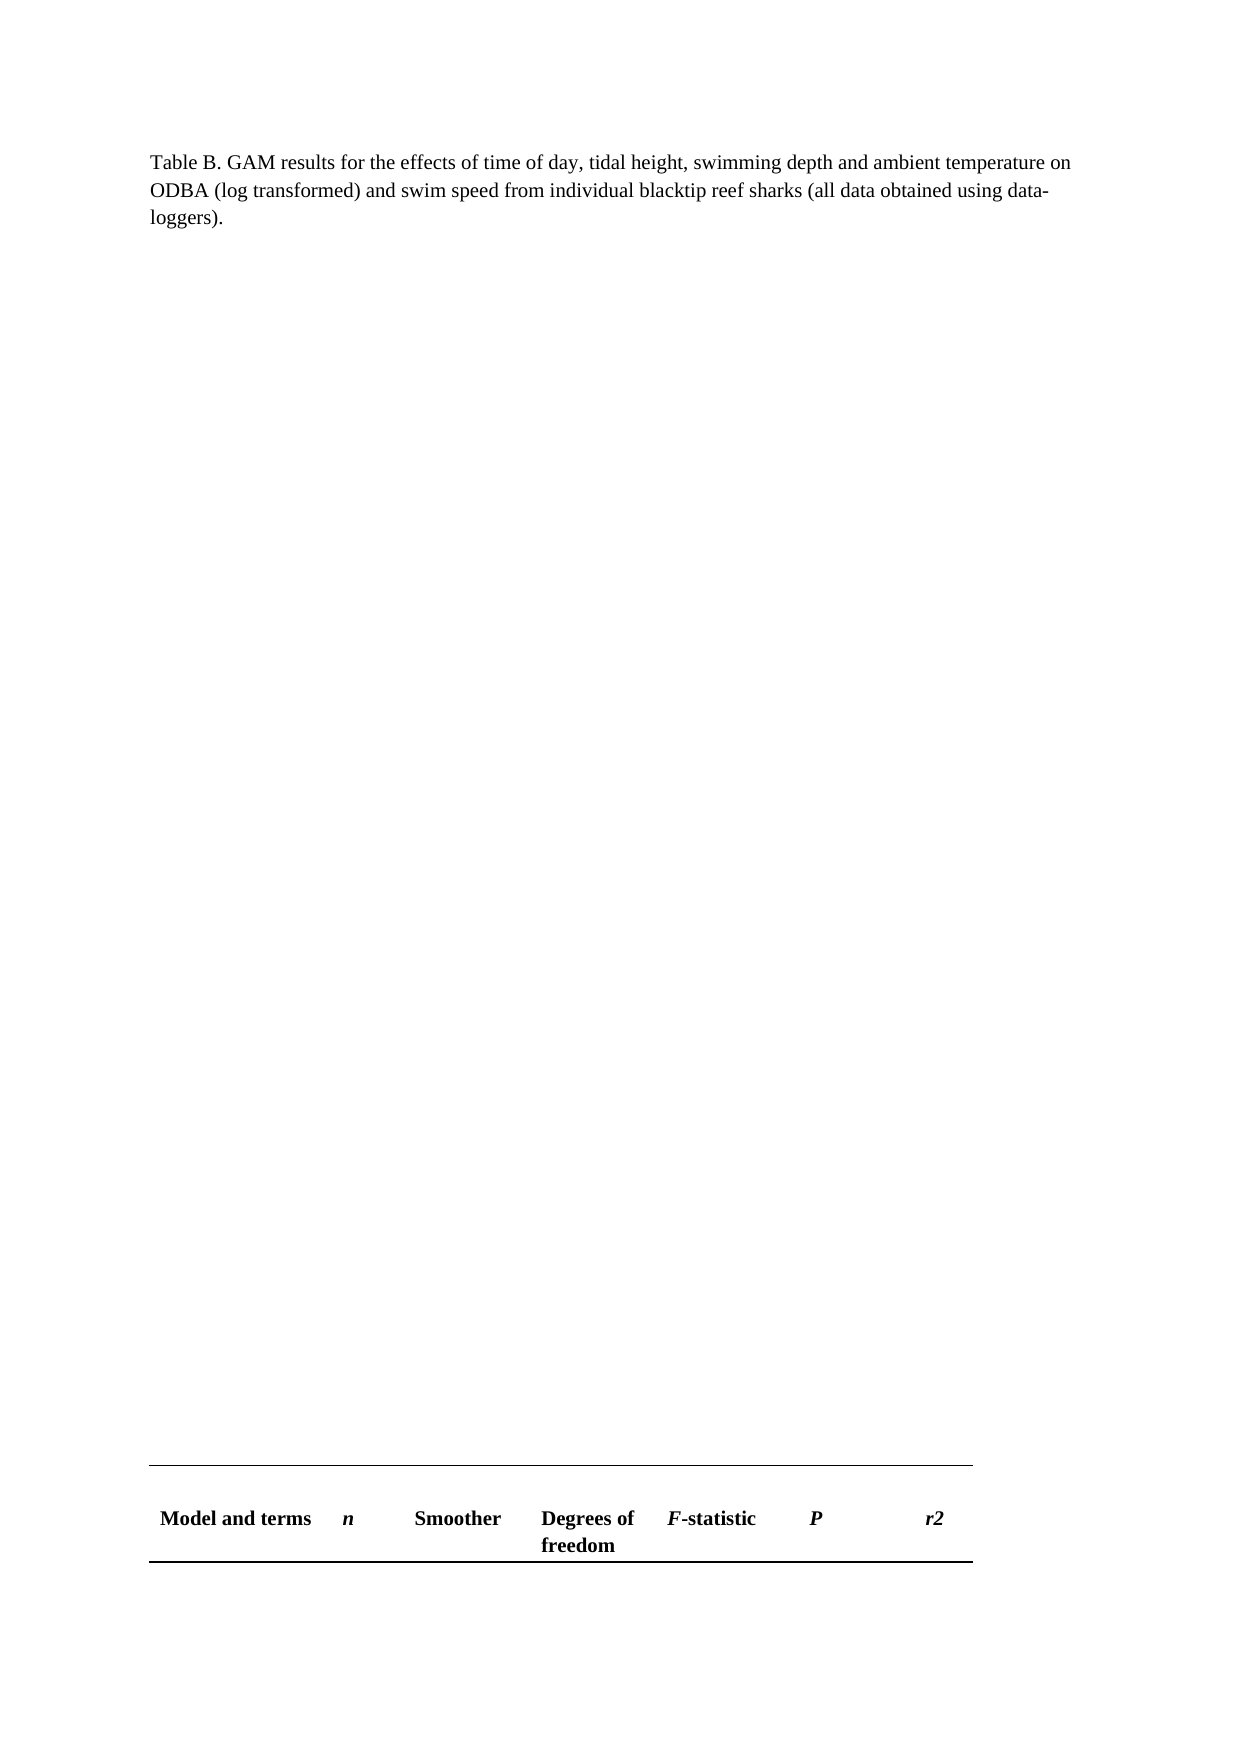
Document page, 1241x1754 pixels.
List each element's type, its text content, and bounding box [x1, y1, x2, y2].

table_header Degrees of freedom [530, 1466, 656, 1561]
table_header Model and terms [149, 1466, 331, 1561]
text Table B. GAM results for the effects of time of day, tidal height, swimming depth and ambient temperature on ODBA (log transformed) and swim speed from individual blacktip reef sharks (all data obtained using data-loggers). [150, 150, 1090, 229]
table_header F-statistic [656, 1466, 798, 1561]
table_header n [331, 1466, 403, 1561]
table_header r2 [914, 1466, 973, 1561]
table_header Smoother [403, 1466, 530, 1561]
table_header P [798, 1466, 914, 1561]
